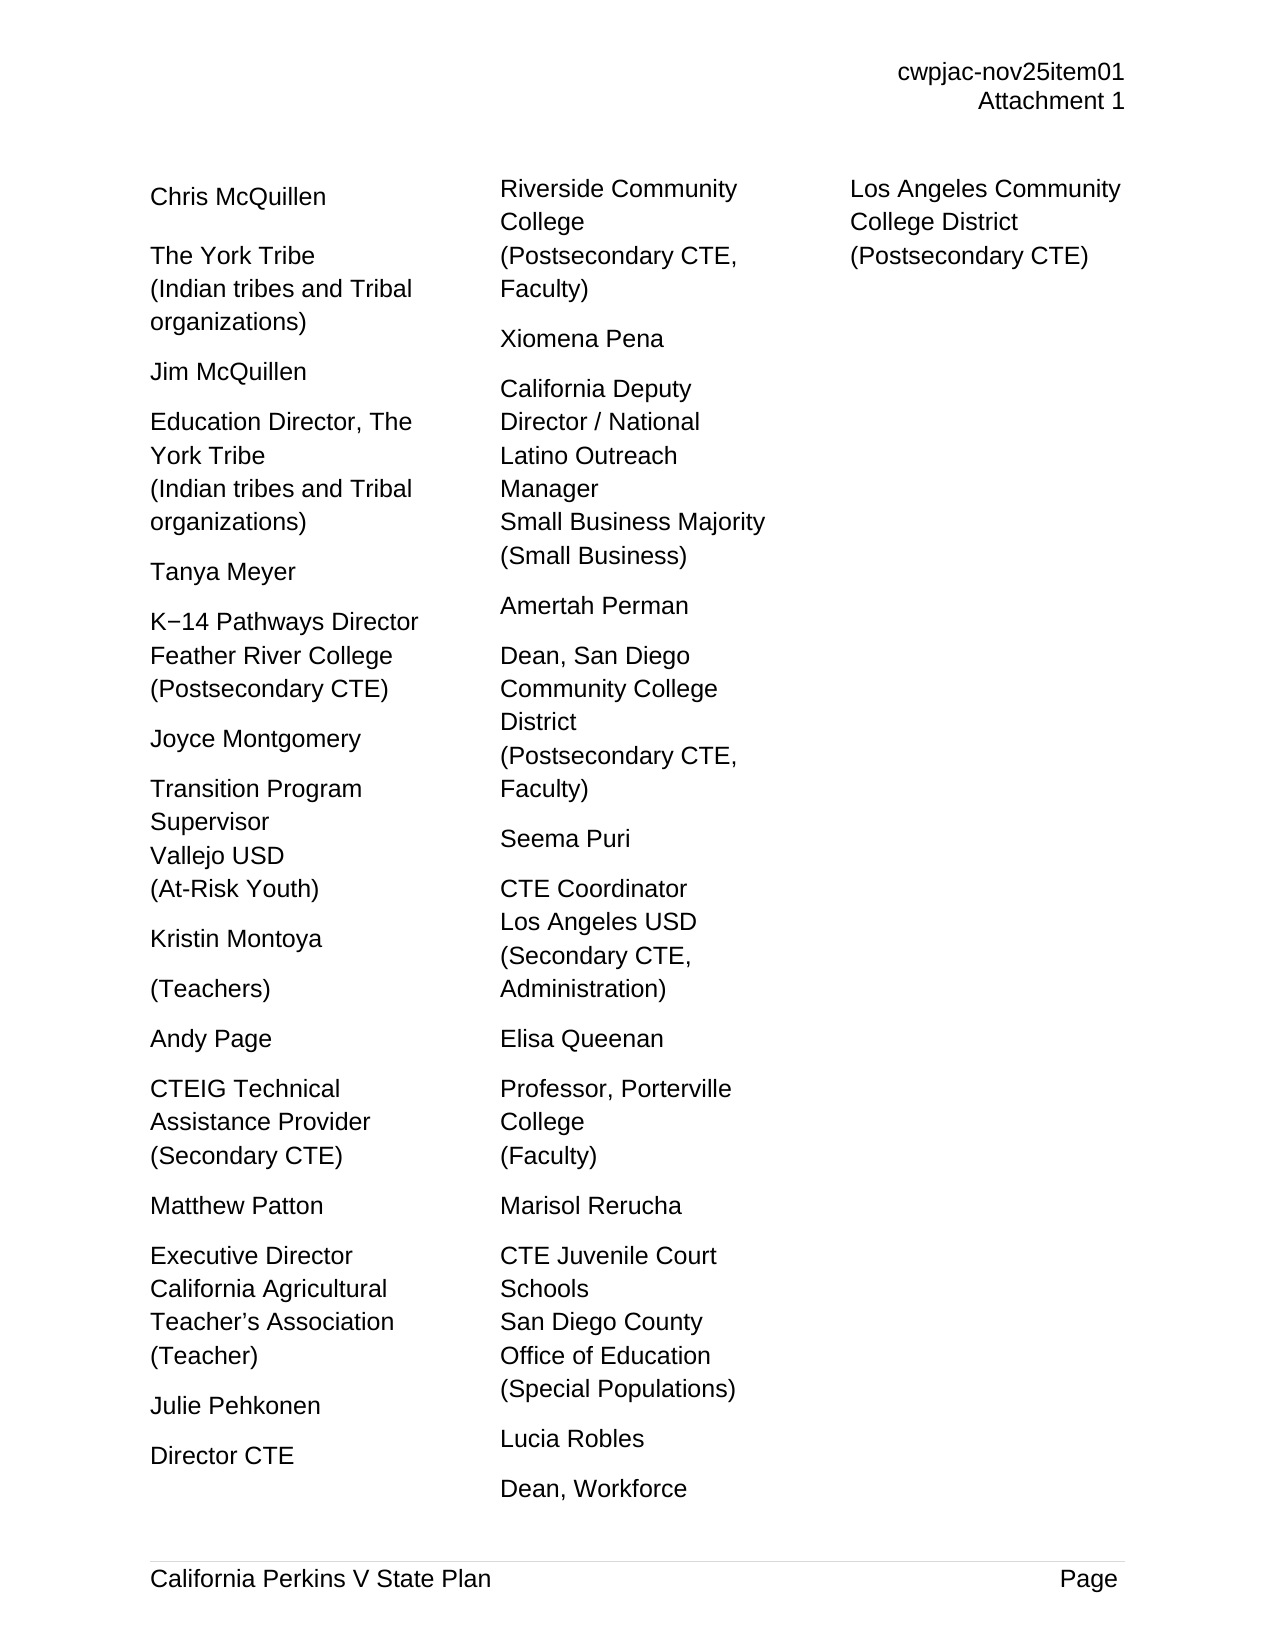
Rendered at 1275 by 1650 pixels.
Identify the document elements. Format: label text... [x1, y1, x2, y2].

list Dean, Workforce [500, 1469, 775, 1503]
list Lucia Robles [500, 1419, 775, 1453]
list Director CTE [150, 1436, 425, 1469]
list K−14 Pathways Director [150, 603, 425, 636]
list (Special Populations) [500, 1369, 775, 1403]
list California Agricultural Teacher’s Association [150, 1269, 425, 1336]
list Feather River College [150, 636, 425, 669]
list (Secondary CTE) [150, 1136, 425, 1169]
list (Indian tribes and Tribal organizations) [150, 269, 425, 336]
list Los Angeles Community College District [850, 169, 1125, 236]
list Los Angeles USD [500, 903, 775, 936]
list Jim McQuillen [150, 353, 425, 386]
list (Postsecondary CTE) [150, 669, 425, 703]
list The York Tribe [150, 236, 425, 269]
list Riverside Community College [500, 169, 775, 236]
list (Teachers) [150, 969, 425, 1003]
list San Diego County Office of Education [500, 1303, 775, 1369]
list (Indian tribes and Tribal organizations) [150, 469, 425, 536]
list Small Business Majority [500, 503, 775, 536]
list (Teacher) [150, 1336, 425, 1369]
list (Postsecondary CTE, Faculty) [500, 236, 775, 303]
list Xiomena Pena [500, 319, 775, 353]
list Julie Pehkonen [150, 1386, 425, 1419]
list CTE Juvenile Court Schools [500, 1236, 775, 1303]
list Joyce Montgomery [150, 719, 425, 753]
list (Small Business) [500, 536, 775, 569]
list Marisol Rerucha [500, 1186, 775, 1219]
list Professor, Porterville College [500, 1069, 775, 1136]
list CTEIG Technical Assistance Provider [150, 1069, 425, 1136]
list (At-Risk Youth) [150, 869, 425, 903]
list (Postsecondary CTE, Faculty) [500, 736, 775, 803]
list Kristin Montoya [150, 919, 425, 953]
list (Faculty) [500, 1136, 775, 1169]
list Vallejo USD [150, 836, 425, 869]
list Executive Director [150, 1236, 425, 1269]
list (Postsecondary CTE)Alma Salazar [850, 236, 1125, 269]
list Andy Page [150, 1019, 425, 1053]
list Elisa Queenan [500, 1019, 775, 1053]
list Amertah Perman [500, 586, 775, 619]
list (Secondary CTE, Administration) [500, 936, 775, 1003]
list Education Director, The York Tribe [150, 403, 425, 469]
list Matthew Patton [150, 1186, 425, 1219]
list Dean, San Diego Community College District [500, 636, 775, 736]
list Seema Puri [500, 819, 775, 853]
list Tanya Meyer [150, 553, 425, 586]
list California Deputy Director / National Latino Outreach Manager [500, 369, 775, 503]
list CTE Coordinator [500, 869, 775, 903]
list Transition Program Supervisor [150, 769, 425, 836]
